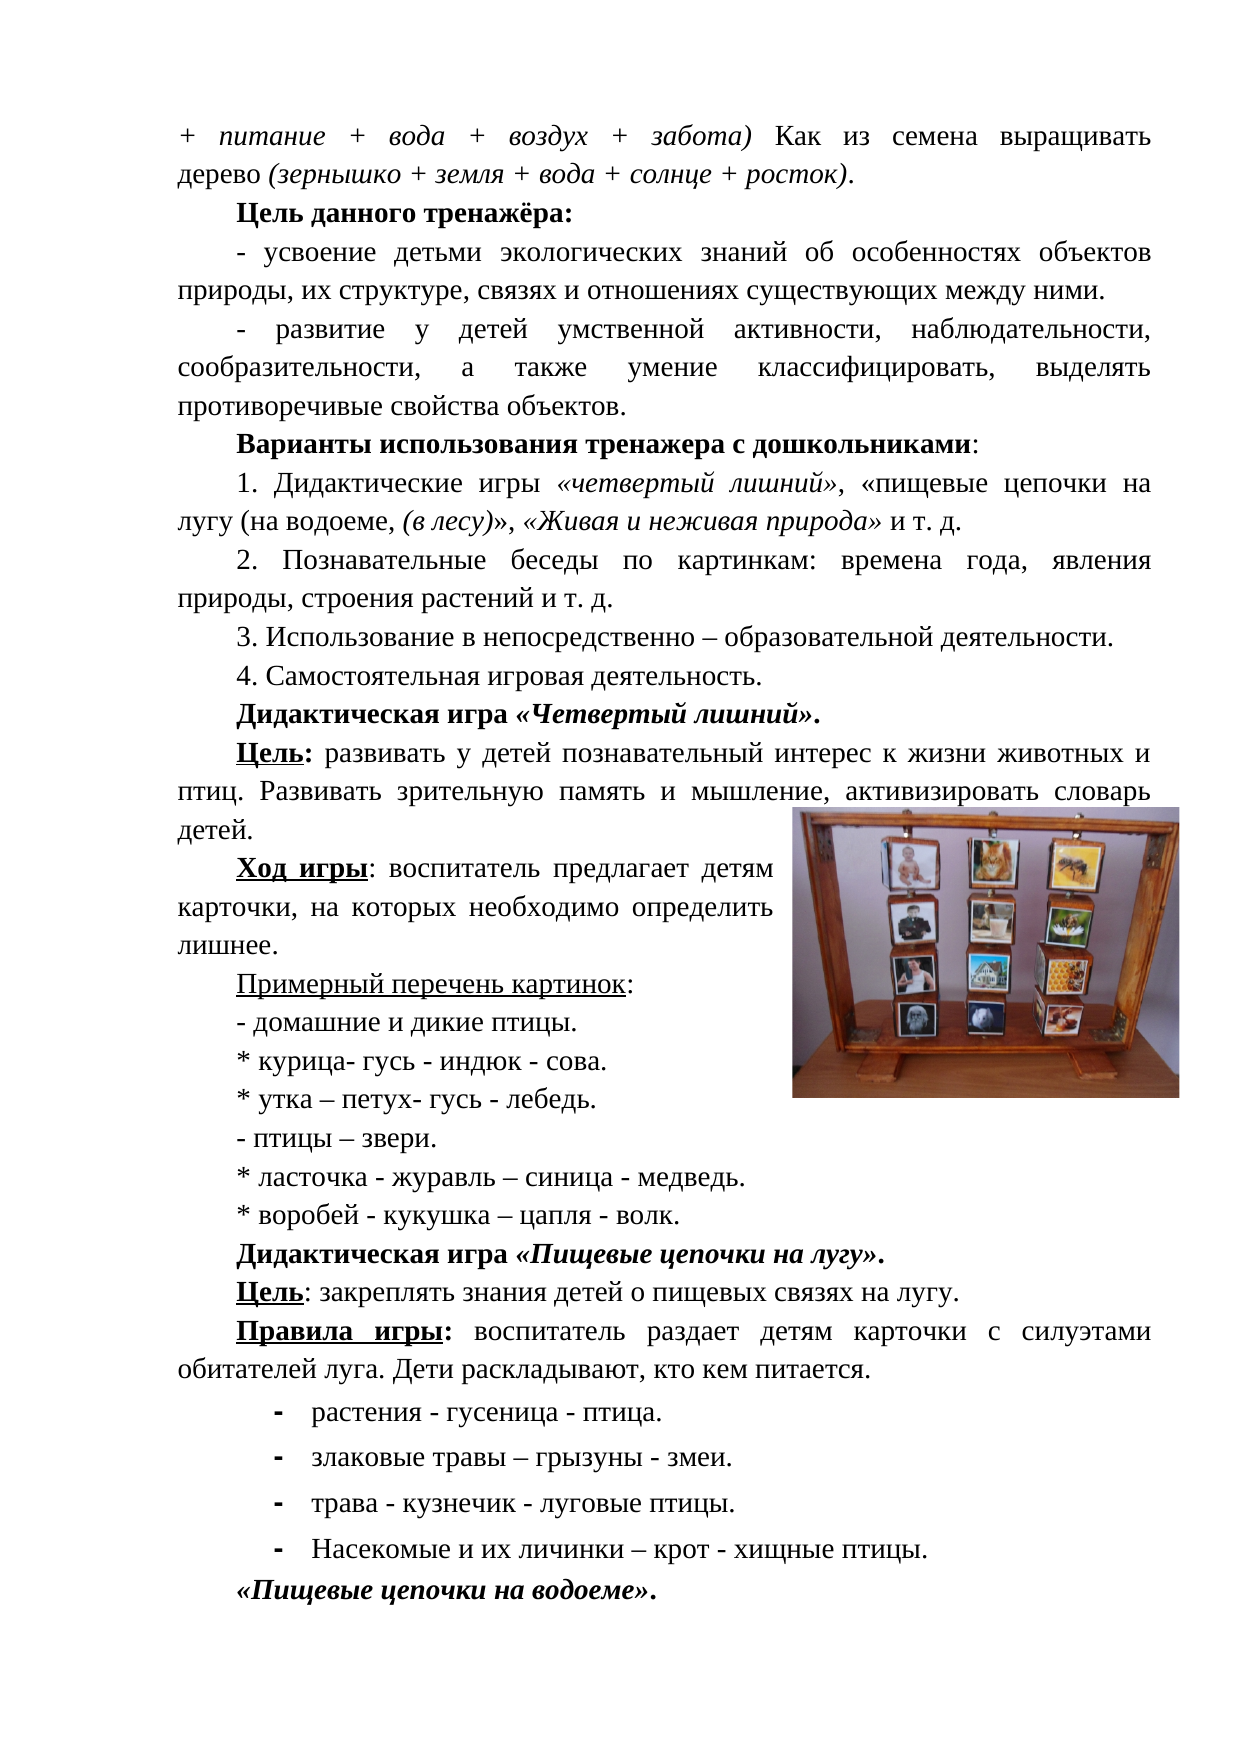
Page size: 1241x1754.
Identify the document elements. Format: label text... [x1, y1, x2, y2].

text Цель данного тренажёра: [177, 195, 1152, 229]
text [177, 118, 1152, 190]
text - усвоение детьми экологических знаний об особенностях объектов природы, их структуре, связях и отношениях существующих между ними. [177, 234, 1152, 306]
list злаковые травы – грызуны - змеи. [274, 1436, 1152, 1475]
text - птицы – звери. [177, 1120, 1152, 1154]
text - развитие у детей умственной активности, наблюдательности, сообразительности, а также умение классифицировать, выделять противоречивые свойства объектов. [177, 311, 1152, 421]
text Варианты использования тренажера с дошкольниками: [177, 426, 1152, 460]
text Дидактическая игра «Четвертый лишний». [177, 696, 1152, 730]
text Ход игры: воспитатель предлагает детям карточки, на которых необходимо определить лишнее. [177, 850, 792, 961]
text 1. Дидактические игры «четвертый лишний», «пищевые цепочки на лугу (на водоеме, (в лесу)», «Живая и неживая природа» и т. д. [177, 465, 1152, 537]
list растения - гусеница - птица. [274, 1390, 1152, 1430]
text * утка – петух- гусь - лебедь. [177, 1082, 1152, 1115]
text Цель: закреплять знания детей о пищевых связях на лугу. [177, 1274, 1152, 1308]
text Цель: развивать у детей познавательный интерес к жизни животных и птиц. Развивать зрительную память и мышление, активизировать словарь детей. [177, 735, 1152, 845]
text * курица- гусь - индюк - сова. [177, 1043, 792, 1077]
text * ласточка - журавль – синица - медведь. [177, 1159, 1152, 1192]
text Правила игры: воспитатель раздает детям карточки с силуэтами обитателей луга. Дети раскладывают, кто кем питается. [177, 1313, 1152, 1385]
list трава - кузнечик - луговые птицы. [274, 1481, 1152, 1521]
text 4. Самостоятельная игровая деятельность. [177, 658, 1152, 691]
text * воробей - кукушка – цапля - волк. [177, 1197, 1152, 1231]
text «Пищевые цепочки на водоеме». [177, 1572, 1152, 1606]
text Примерный перечень картинок: [177, 966, 792, 999]
list Насекомые и их личинки – крот - хищные птицы. [274, 1527, 1152, 1567]
picture [792, 807, 1180, 1098]
text 3. Использование в непосредственно – образовательной деятельности. [177, 619, 1152, 653]
text 2. Познавательные беседы по картинкам: времена года, явления природы, строения растений и т. д. [177, 542, 1152, 614]
text Дидактическая игра «Пищевые цепочки на лугу». [177, 1236, 1152, 1269]
text - домашние и дикие птицы. [177, 1004, 792, 1038]
